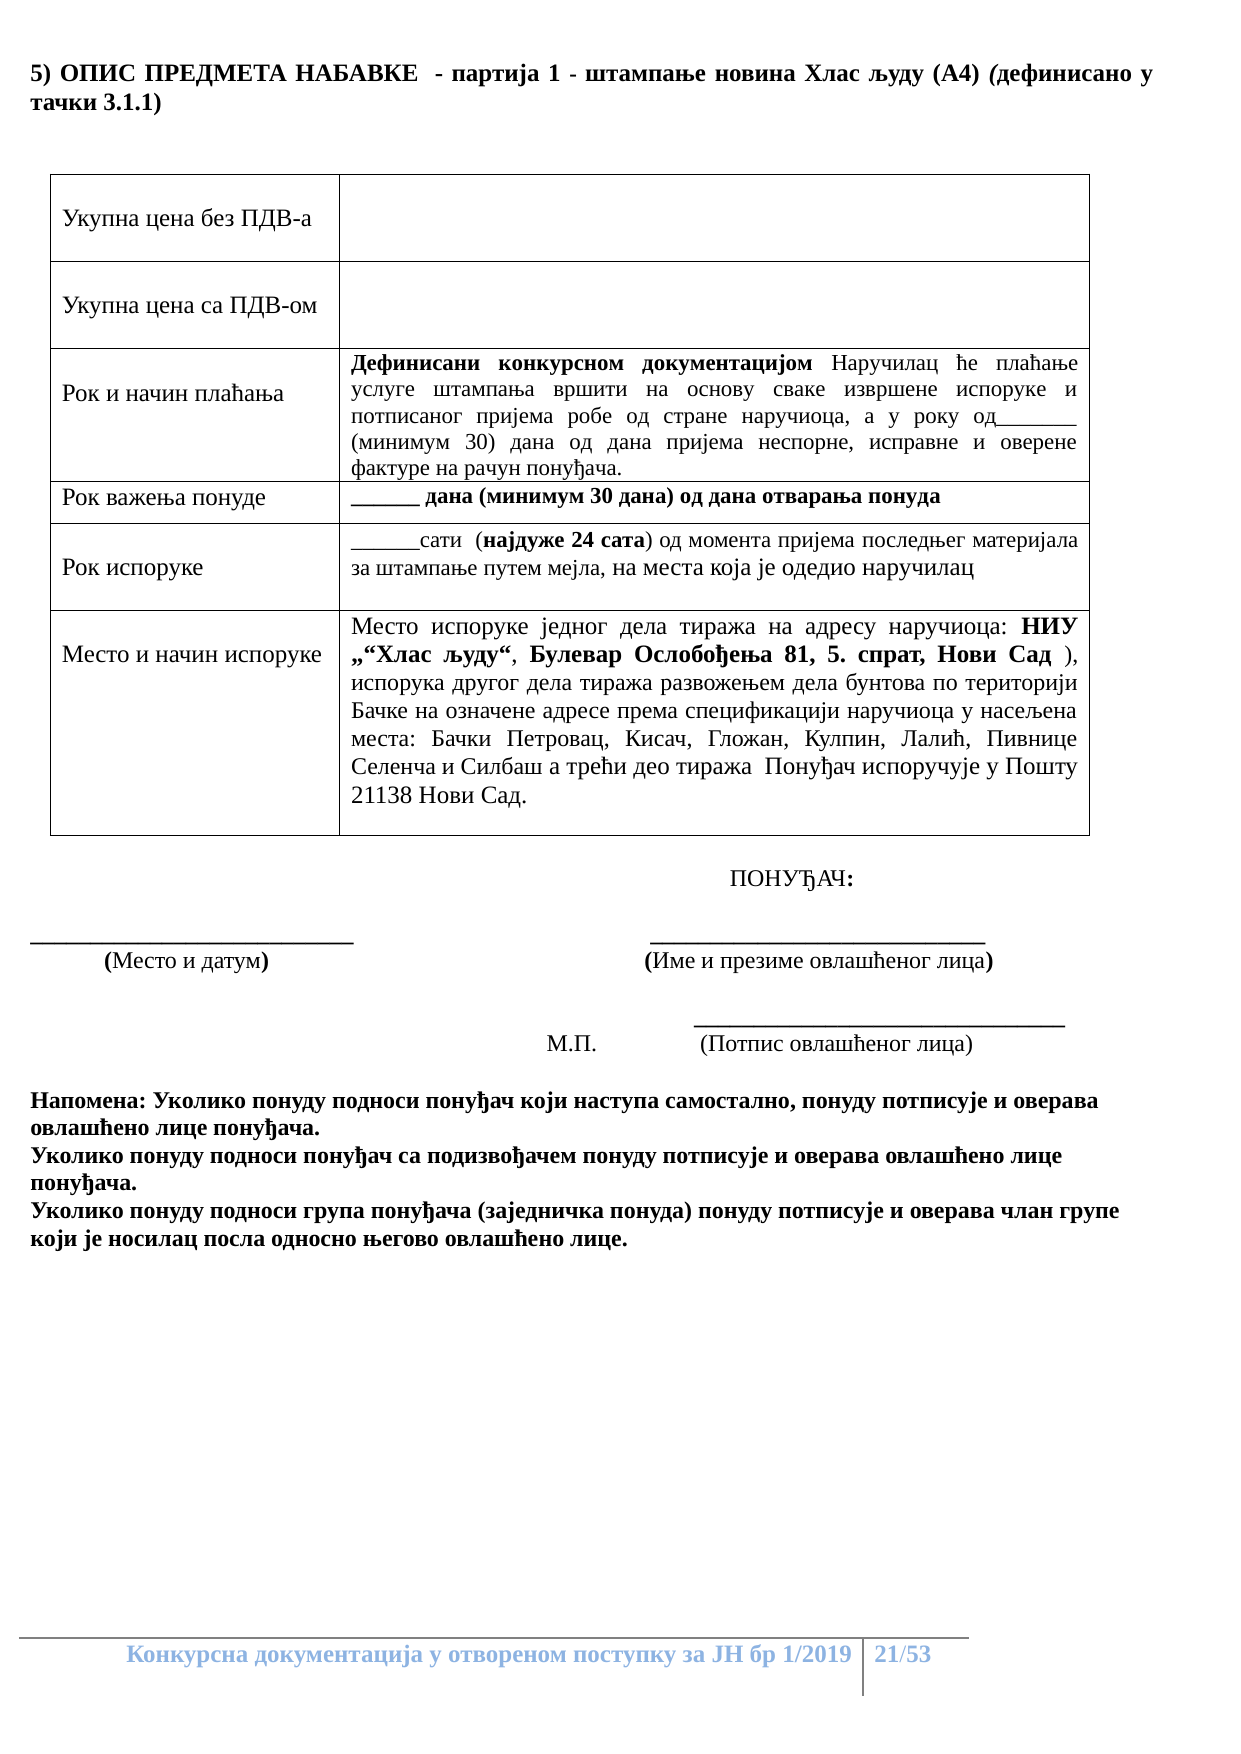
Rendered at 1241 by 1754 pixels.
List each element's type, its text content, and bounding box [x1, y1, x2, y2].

text Напомена: Уколико понуду подноси понуђач који наступа самостално, понуду потписује и оверава овлашћено лице понуђача. [30, 1086, 1153, 1141]
table_cell ______сати (најдуже 24 сата) од момента пријема последњег материјала за штампање путем мејла, на места која је одедио наручилац [340, 524, 1089, 610]
text _______________________________ М.П. (Потпис овлашћеног лица) [30, 1002, 1153, 1057]
table_cell [340, 262, 1089, 348]
table_cell Место испоруке једног дела тиража на адресу наручиоца: НИУ „“Хлас људу“, Булевар Ослобођења 81, 5. спрат, Нови Сад ), испорука другог дела тиража развожењем дела бунтова по територији Бачке на означене адресе према спецификацији наручиоца у насељена места: Бачки Петровац, Кисач, Гложан, Кулпин, Лалић, Пивнице Селенча и Силбаш а трећи део тиража Понуђач испоручује у Пошту 21138 Нови Сад. [340, 611, 1089, 835]
table_cell Рок и начин плаћања [51, 349, 339, 481]
text ПОНУЂАЧ: [620, 864, 1153, 891]
table_header [340, 175, 1089, 261]
table_cell Дефинисани конкурсном документацијом Наручилац ће плаћање услуге штампања вршити на основу сваке извршене испоруке и потписаног пријема робе од стране наручиоца, а у року од_______ (минимум 30) дана од дана пријема неспорне, исправне и оверене фактуре на рачун понуђача. [340, 349, 1089, 481]
text Уколико понуду подноси група понуђача (заједничка понуда) понуду потписује и оверава члан групе који је носилац посла односно његово овлашћено лице. [30, 1196, 1153, 1251]
table_cell Рок испоруке [51, 524, 339, 610]
text 5) ОПИС ПРЕДМЕТА НАБАВКЕ - партија 1 - штампање новина Хлас људу (А4) (дефинисано у тачки 3.1.1) [30, 58, 1153, 116]
table_cell Рок важења понуде [51, 482, 339, 522]
text ___________________________ ____________________________ (Место и датум) (Име и презиме овлашћеног лица) [30, 919, 1153, 974]
text Уколико понуду подноси понуђач са подизвођачем понуду потписује и оверава овлашћено лице понуђача. [30, 1141, 1153, 1196]
table_cell ______ дана (минимум 30 дана) од дана отварања понуда [340, 482, 1089, 522]
table_header Укупна цена без ПДВ-а [51, 175, 339, 261]
table_cell Укупна цена са ПДВ-ом [51, 262, 339, 348]
table_cell Место и начин испоруке [51, 611, 339, 835]
